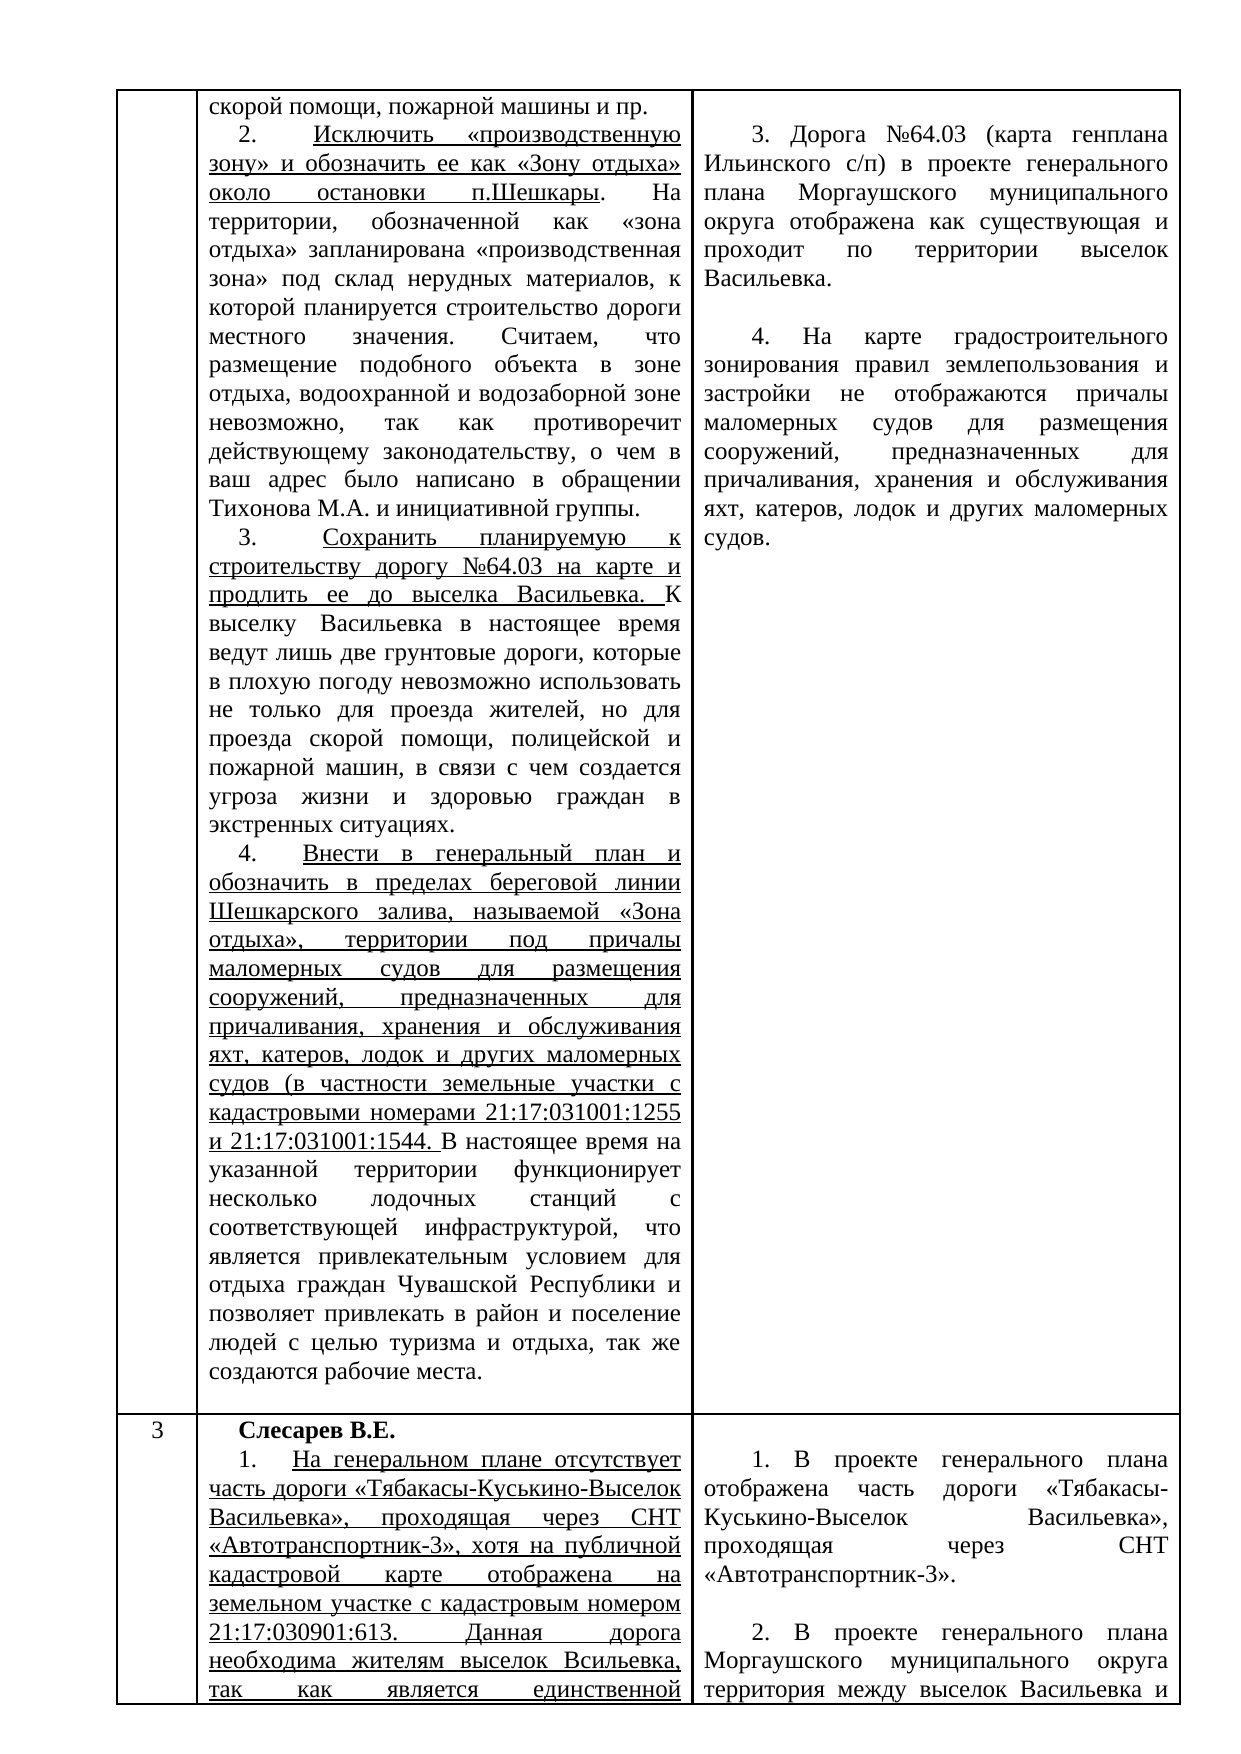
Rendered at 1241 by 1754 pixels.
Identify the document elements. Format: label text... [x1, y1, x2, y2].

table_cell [198, 1415, 691, 1703]
table_cell 3 [118, 1415, 196, 1703]
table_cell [694, 1415, 1179, 1703]
table_cell 2 [118, 91, 196, 1413]
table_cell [198, 91, 691, 1413]
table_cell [694, 91, 1179, 1413]
